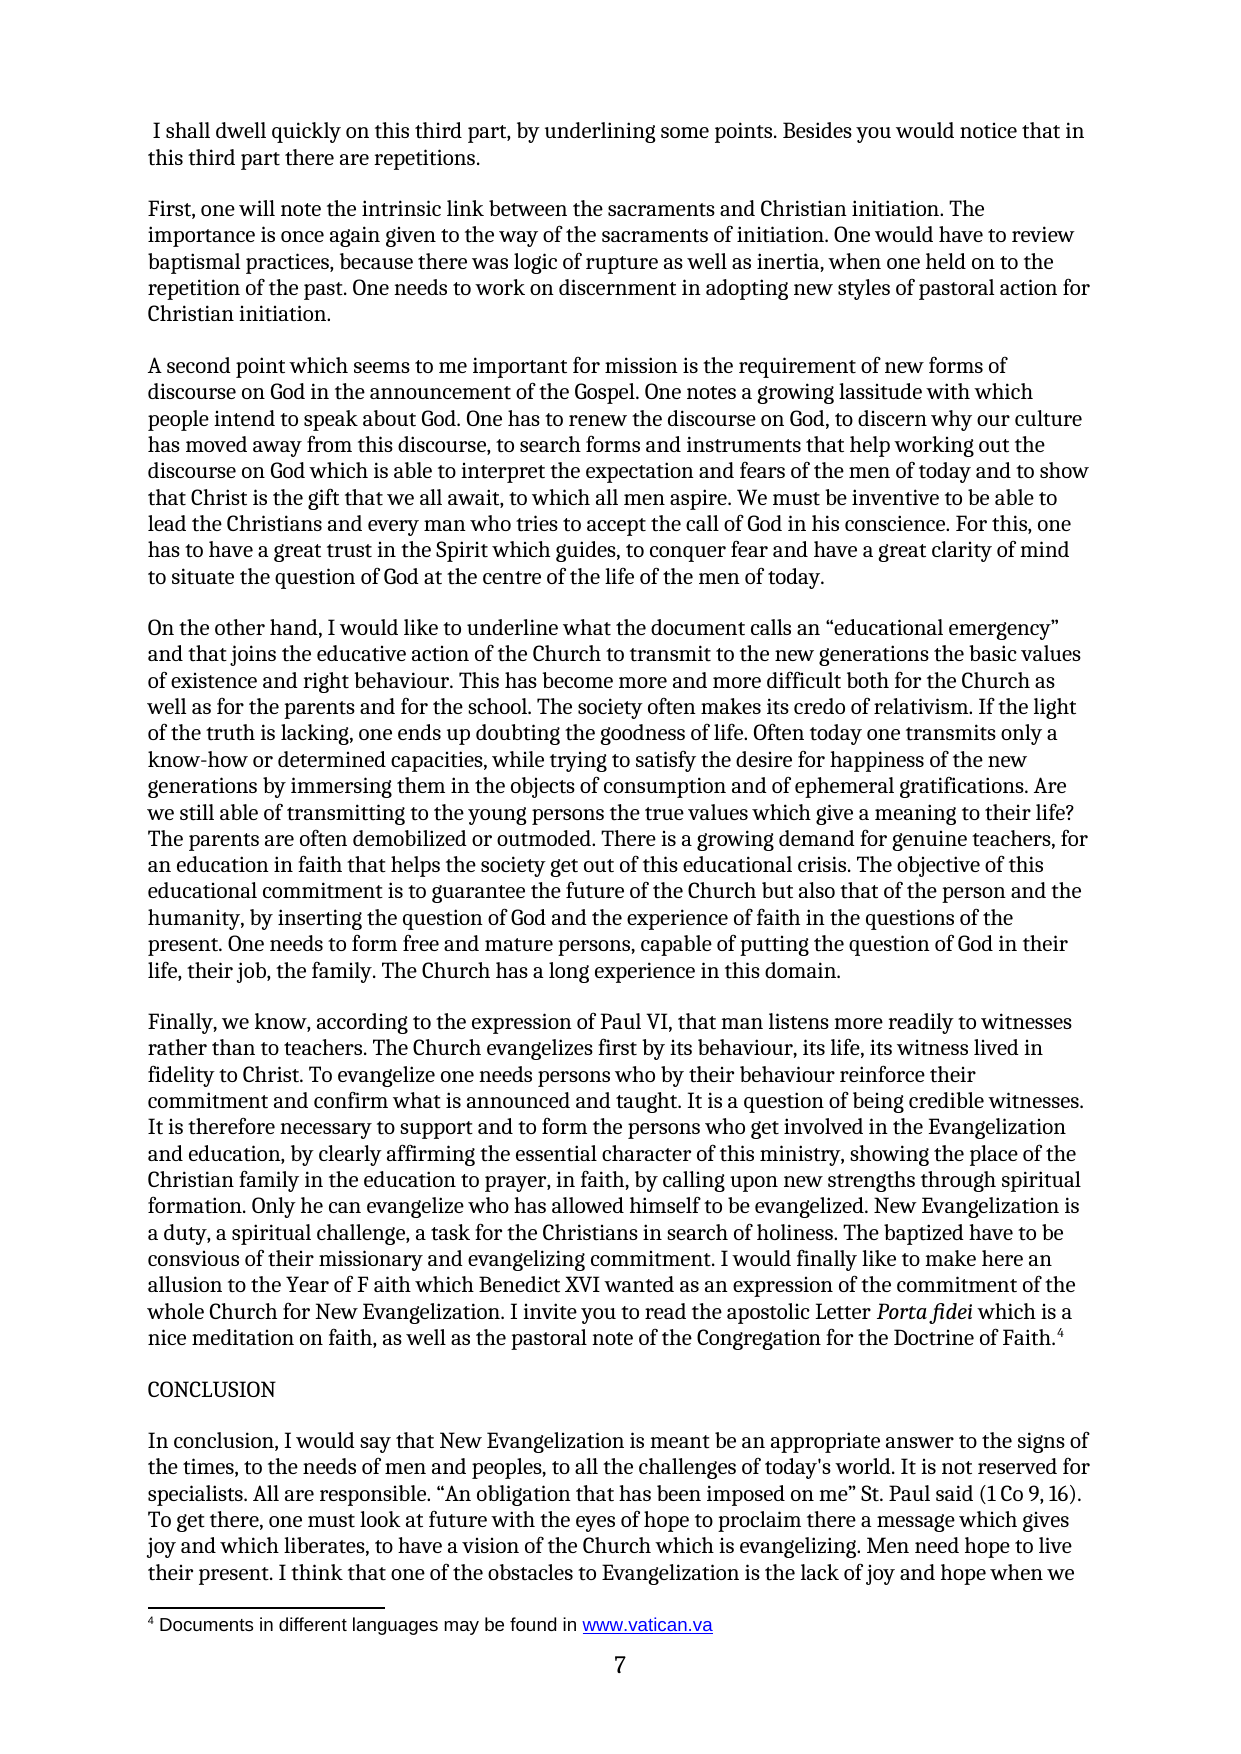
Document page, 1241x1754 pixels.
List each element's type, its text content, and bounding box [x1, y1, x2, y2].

text I shall dwell quickly on this third part, by underlining some points. Besides you would notice that in this third part there are repetitions. [148, 118, 1092, 171]
text A second point which seems to me important for mission is the requirement of new forms of discourse on God in the announcement of the Gospel. One notes a growing lassitude with which people intend to speak about God. One has to renew the discourse on God, to discern why our culture has moved away from this discourse, to search forms and instruments that help working out the discourse on God which is able to interpret the expectation and fears of the men of today and to show that Christ is the gift that we all await, to which all men aspire. We must be inventive to be able to lead the Christians and every man who tries to accept the call of God in his conscience. For this, one has to have a great trust in the Spirit which guides, to conquer fear and have a great clarity of mind to situate the question of God at the centre of the life of the men of today. [148, 353, 1092, 590]
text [148, 1428, 1092, 1586]
text First, one will note the intrinsic link between the sacraments and Christian initiation. The importance is once again given to the way of the sacraments of initiation. One would have to review baptismal practices, because there was logic of rupture as well as inertia, when one held on to the repetition of the past. One needs to work on discernment in adopting new styles of pastoral action for Christian initiation. [148, 196, 1092, 328]
text On the other hand, I would like to underline what the document calls an “educational emergency” and that joins the educative action of the Church to transmit to the new generations the basic values of existence and right behaviour. This has become more and more difficult both for the Church as well as for the parents and for the school. The society often makes its credo of relativism. If the light of the truth is lacking, one ends up doubting the goodness of life. Often today one transmits only a know-how or determined capacities, while trying to satisfy the desire for happiness of the new generations by immersing them in the objects of consumption and of ephemeral gratifications. Are we still able of transmitting to the young persons the true values which give a meaning to their life? The parents are often demobilized or outmoded. There is a growing demand for genuine teachers, for an education in faith that helps the society get out of this educational crisis. The objective of this educational commitment is to guarantee the future of the Church but also that of the person and the humanity, by inserting the question of God and the experience of faith in the questions of the present. One needs to form free and mature persons, capable of putting the question of God in their life, their job, the family. The Church has a long experience in this domain. [148, 615, 1092, 984]
text Finally, we know, according to the expression of Paul VI, that man listens more readily to witnesses rather than to teachers. The Church evangelizes first by its behaviour, its life, its witness lived in fidelity to Christ. To evangelize one needs persons who by their behaviour reinforce their commitment and confirm what is announced and taught. It is a question of being credible witnesses. It is therefore necessary to support and to form the persons who get involved in the Evangelization and education, by clearly affirming the essential character of this ministry, showing the place of the Christian family in the education to prayer, in faith, by calling upon new strengths through spiritual formation. Only he can evangelize who has allowed himself to be evangelized. New Evangelization is a duty, a spiritual challenge, a task for the Christians in search of holiness. The baptized have to be consvious of their missionary and evangelizing commitment. I would finally like to make here an allusion to the Year of F aith which Benedict XVI wanted as an expression of the commitment of the whole Church for New Evangelization. I invite you to read the apostolic Letter Porta fidei which is a nice meditation on faith, as well as the pastoral note of the Congregation for the Doctrine of Faith. [148, 1009, 1092, 1351]
text CONCLUSION [148, 1376, 1092, 1403]
